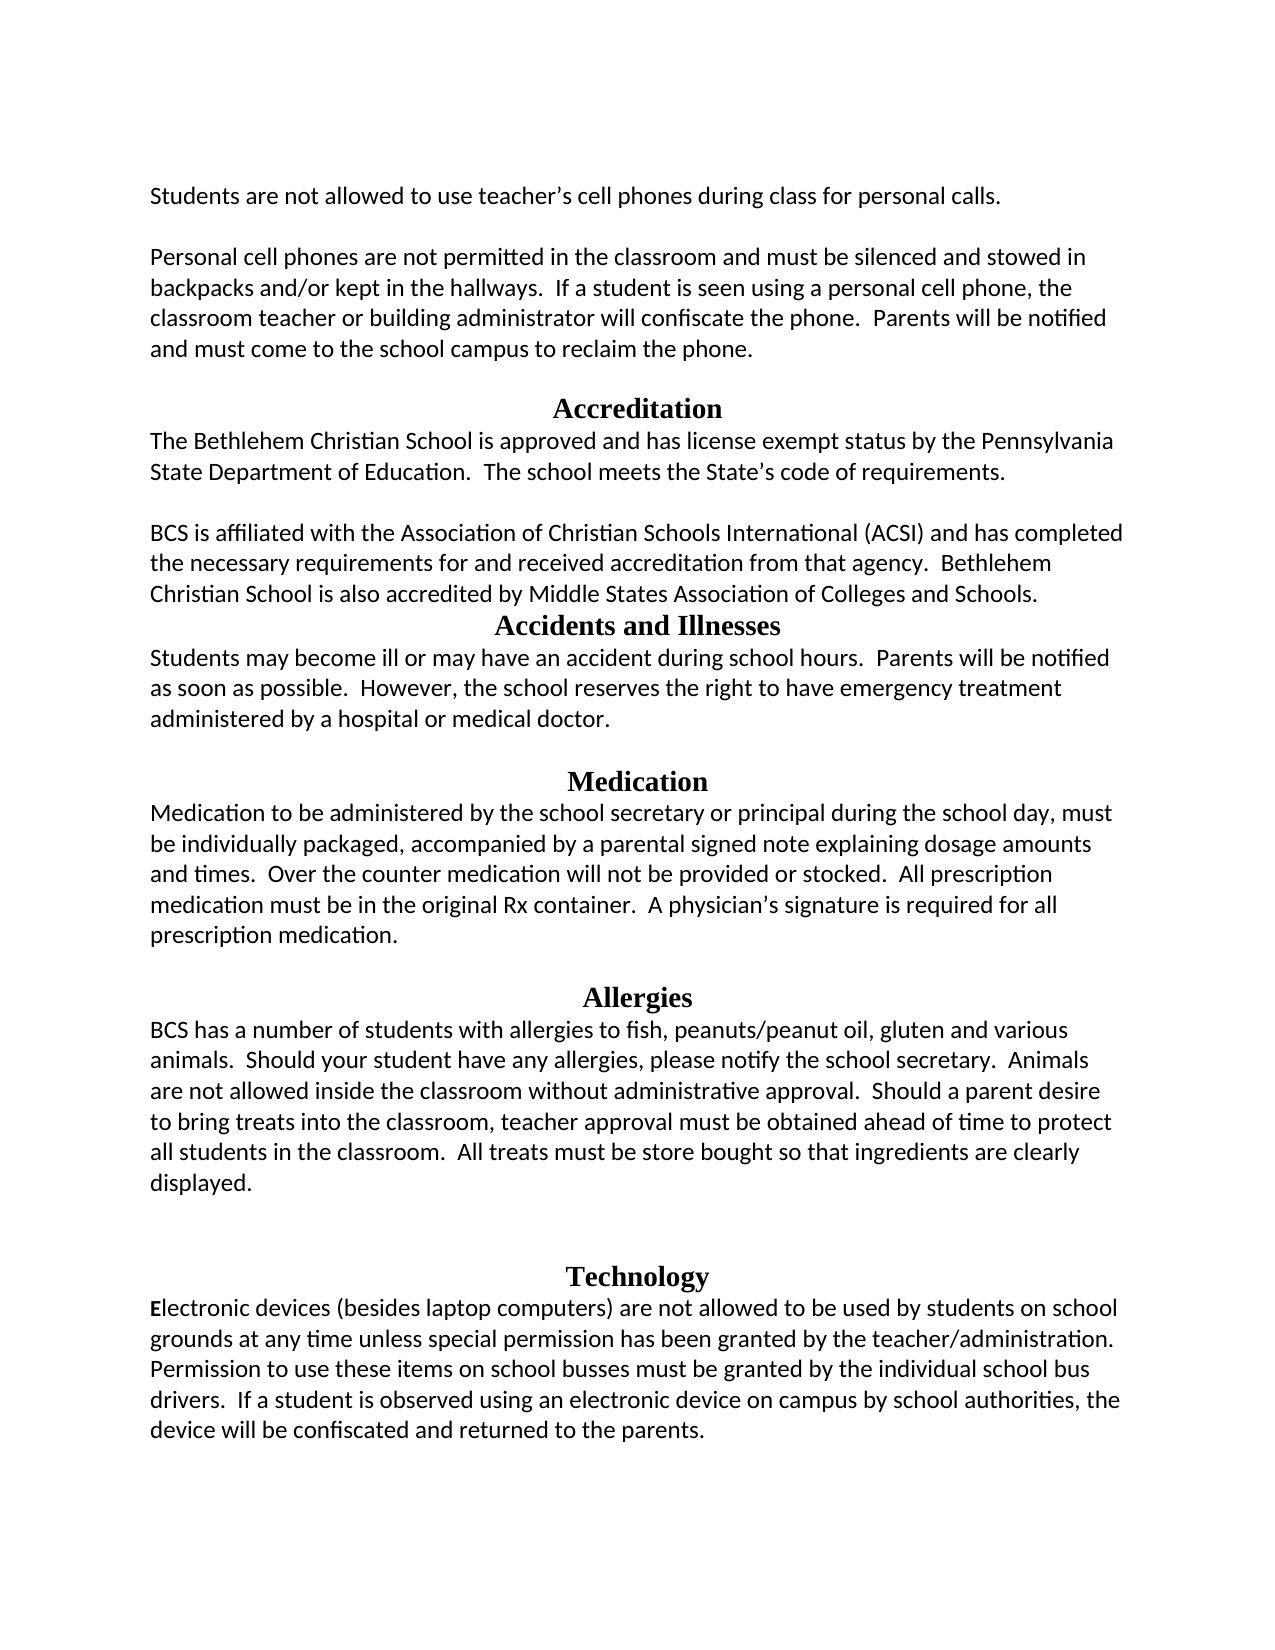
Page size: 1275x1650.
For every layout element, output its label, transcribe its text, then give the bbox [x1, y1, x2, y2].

text Accidents and Illnesses [150, 608, 1125, 642]
text Technology [150, 1259, 1125, 1292]
text Medication [150, 764, 1125, 797]
text Medication to be administered by the school secretary or principal during the school day, must be individually packaged, accompanied by a parental signed note explaining dosage amounts and times. Over the counter medication will not be provided or stocked. All prescription medication must be in the original Rx container. A physician’s signature is required for all prescription medication. [150, 797, 1125, 950]
text Students may become ill or may have an accident during school hours. Parents will be notified as soon as possible. However, the school reserves the right to have emergency treatment administered by a hospital or medical doctor. [150, 642, 1125, 733]
text Personal cell phones are not permitted in the classroom and must be silenced and stowed in backpacks and/or kept in the hallways. If a student is seen using a personal cell phone, the classroom teacher or building administrator will confiscate the phone. Parents will be notified and must come to the school campus to reclaim the phone. [150, 242, 1125, 364]
text BCS is affiliated with the Association of Christian Schools International (ACSI) and has completed the necessary requirements for and received accreditation from that agency. Bethlehem Christian School is also accredited by Middle States Association of Colleges and Schools. [150, 517, 1125, 608]
text Accreditation [150, 392, 1125, 425]
text Allergies [150, 981, 1125, 1014]
text Students are not allowed to use teacher’s cell phones during class for personal calls. [150, 181, 1125, 211]
text Electronic devices (besides laptop computers) are not allowed to be used by students on school grounds at any time unless special permission has been granted by the teacher/administration. Permission to use these items on school busses must be granted by the individual school bus drivers. If a student is observed using an electronic device on campus by school authorities, the device will be confiscated and returned to the parents. [150, 1292, 1125, 1445]
text The Bethlehem Christian School is approved and has license exempt status by the Pennsylvania State Department of Education. The school meets the State’s code of requirements. [150, 425, 1125, 486]
text BCS has a number of students with allergies to fish, peanuts/peanut oil, gluten and various animals. Should your student have any allergies, please notify the school secretary. Animals are not allowed inside the classroom without administrative approval. Should a parent desire to bring treats into the classroom, teacher approval must be obtained ahead of time to protect all students in the classroom. All treats must be store bought so that ingredients are clearly displayed. [150, 1014, 1125, 1197]
